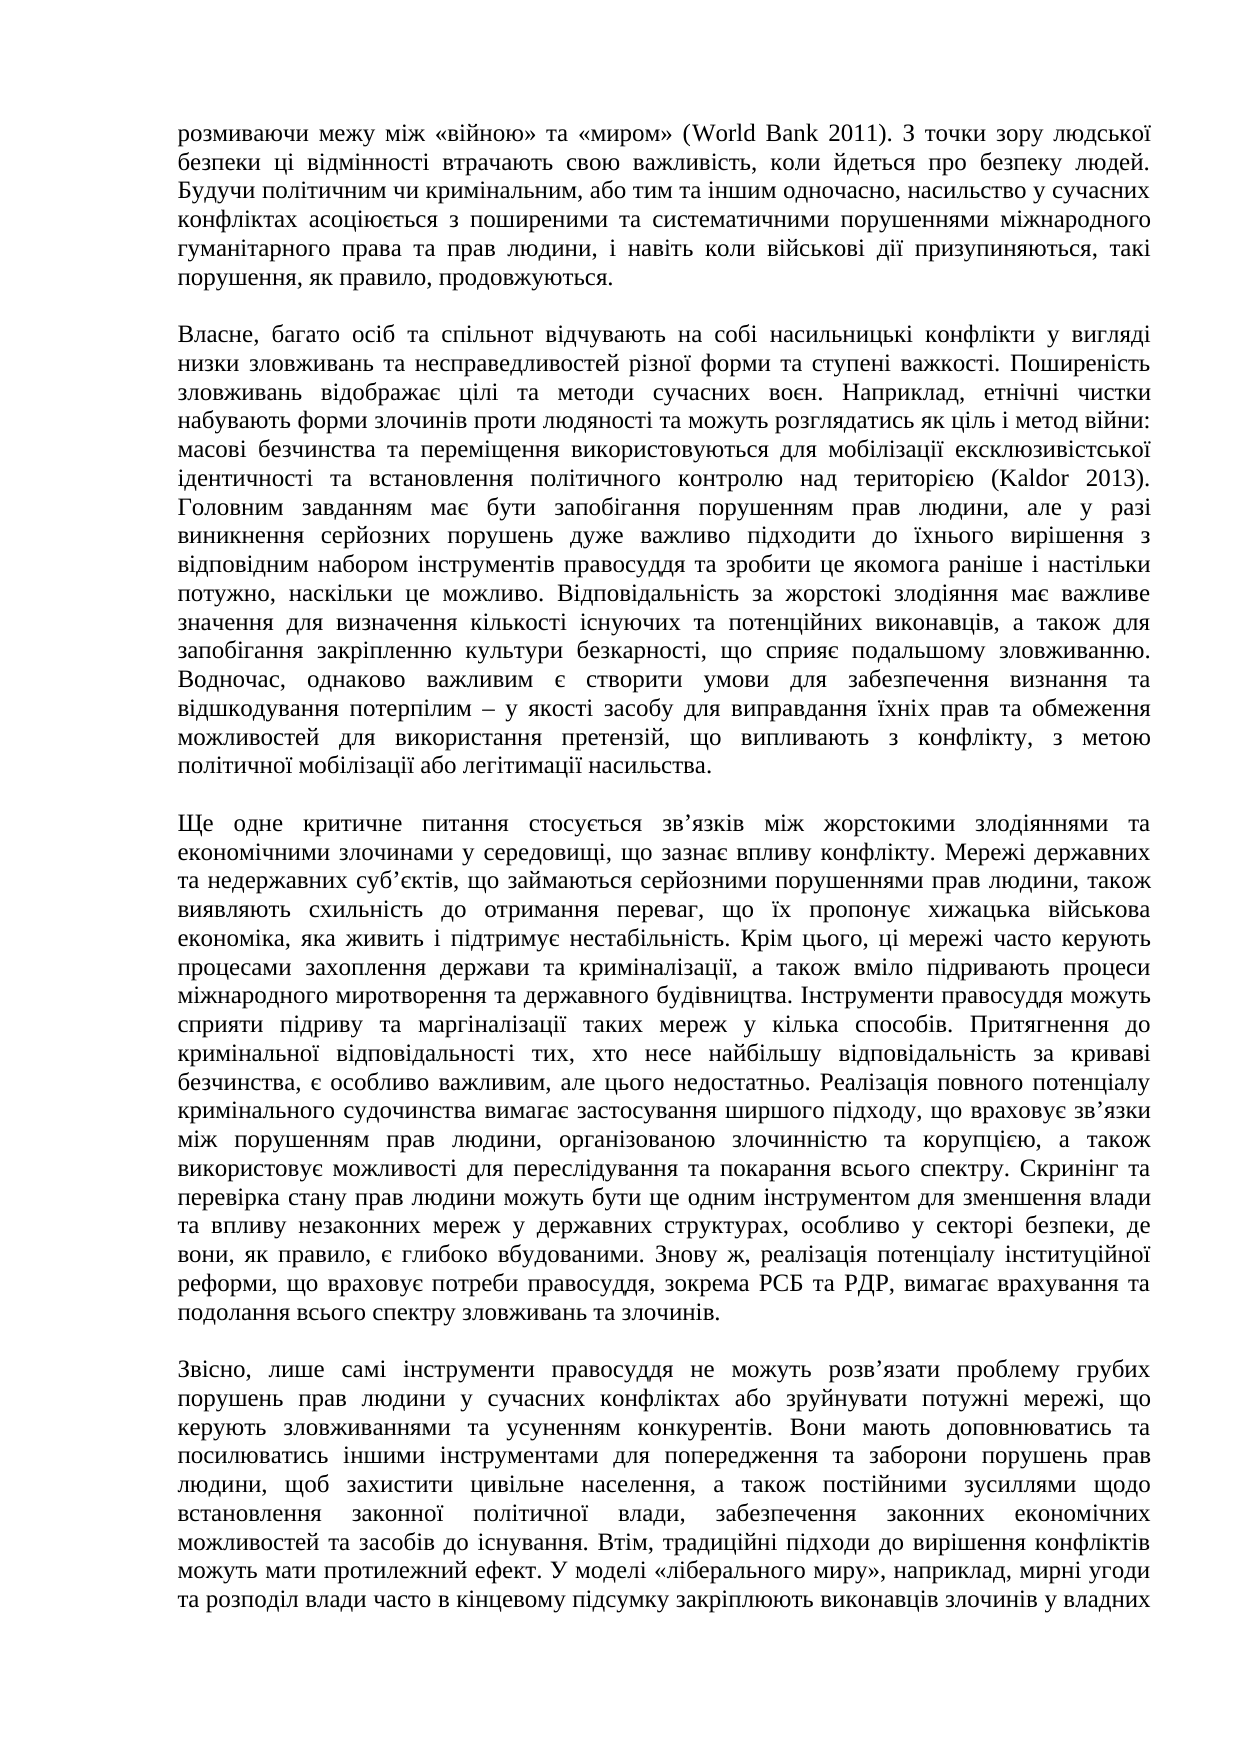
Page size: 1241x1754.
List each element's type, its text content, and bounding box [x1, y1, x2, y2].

text Власне, багато осіб та спільнот відчувають на собі насильницькі конфлікти у вигляді низки зловживань та несправедливостей різної форми та ступені важкості. Поширеність зловживань відображає цілі та методи сучасних воєн. Наприклад, етнічні чистки набувають форми злочинів проти людяності та можуть розглядатись як ціль і метод війни: масові безчинства та переміщення використовуються для мобілізації ексклюзивістської ідентичності та встановлення політичного контролю над територією (Kaldor 2013). Головним завданням має бути запобігання порушенням прав людини, але у разі виникнення серйозних порушень дуже важливо підходити до їхнього вирішення з відповідним набором інструментів правосуддя та зробити це якомога раніше і настільки потужно, наскільки це можливо. Відповідальність за жорстокі злодіяння має важливе значення для визначення кількості існуючих та потенційних виконавців, а також для запобігання закріпленню культури безкарності, що сприяє подальшому зловживанню. Водночас, однаково важливим є створити умови для забезпечення визнання та відшкодування потерпілим – у якості засобу для виправдання їхніх прав та обмеження можливостей для використання претензій, що випливають з конфлікту, з метою політичної мобілізації або легітимації насильства. [177, 319, 1152, 779]
text Ще одне критичне питання стосується зв’язків між жорстокими злодіяннями та економічними злочинами у середовищі, що зазнає впливу конфлікту. Мережі державних та недержавних суб’єктів, що займаються серйозними порушеннями прав людини, також виявляють схильність до отримання переваг, що їх пропонує хижацька військова економіка, яка живить і підтримує нестабільність. Крім цього, ці мережі часто керують процесами захоплення держави та криміналізації, а також вміло підривають процеси міжнародного миротворення та державного будівництва. Інструменти правосуддя можуть сприяти підриву та маргіналізації таких мереж у кілька способів. Притягнення до кримінальної відповідальності тих, хто несе найбільшу відповідальність за криваві безчинства, є особливо важливим, але цього недостатньо. Реалізація повного потенціалу кримінального судочинства вимагає застосування ширшого підходу, що враховує зв’язки між порушенням прав людини, організованою злочинністю та корупцією, а також використовує можливості для переслідування та покарання всього спектру. Скринінг та перевірка стану прав людини можуть бути ще одним інструментом для зменшення влади та впливу незаконних мереж у державних структурах, особливо у секторі безпеки, де вони, як правило, є глибоко вбудованими. Знову ж, реалізація потенціалу інституційної реформи, що враховує потреби правосуддя, зокрема РСБ та РДР, вимагає врахування та подолання всього спектру зловживань та злочинів. [177, 808, 1152, 1326]
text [177, 118, 1152, 291]
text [177, 1354, 1152, 1613]
